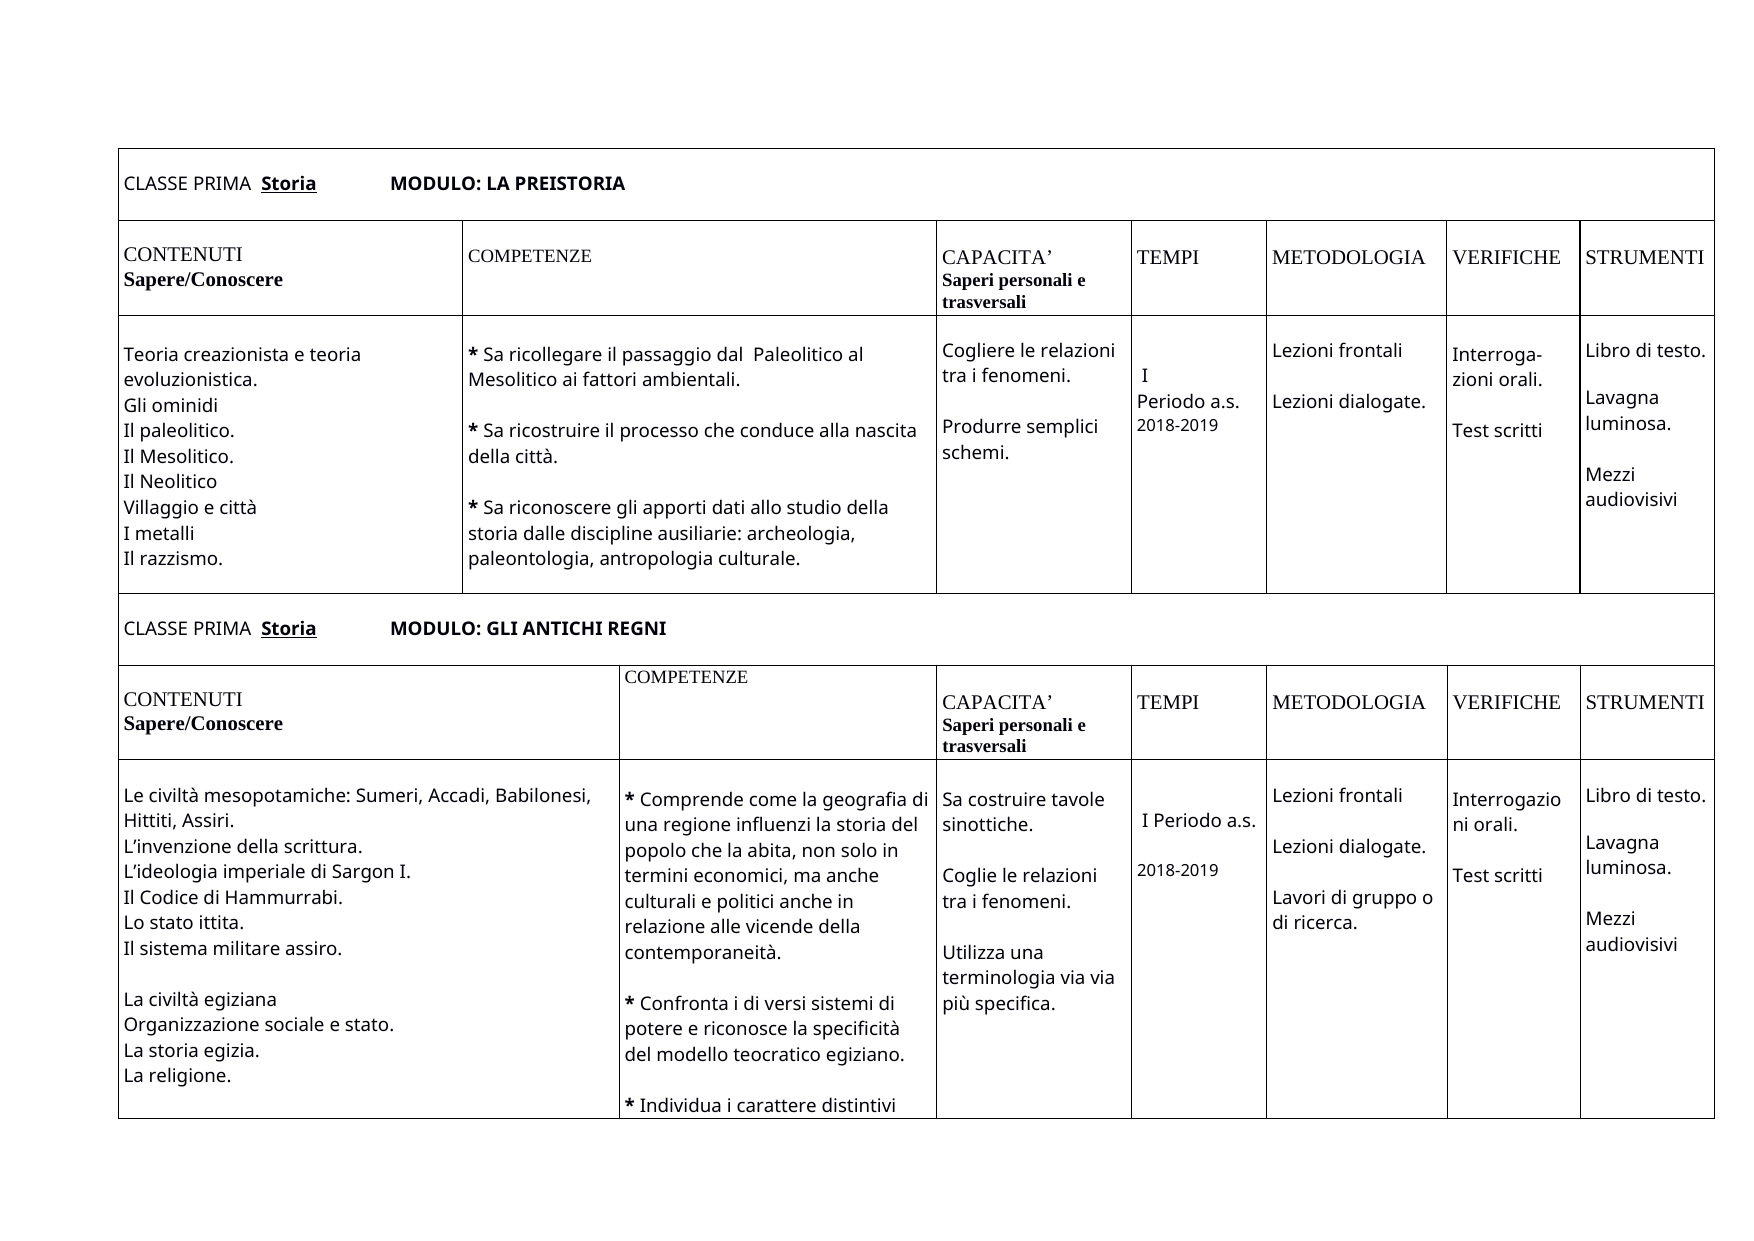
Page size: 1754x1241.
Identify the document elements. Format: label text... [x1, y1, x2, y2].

table_cell Interroga-zioni orali. Test scritti [1447, 316, 1579, 592]
table_cell CLASSE PRIMA Storia MODULO: GLI ANTICHI REGNI [119, 594, 1714, 664]
table_cell CONTENUTI Sapere/Conoscere [119, 666, 619, 759]
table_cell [1448, 760, 1580, 1118]
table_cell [119, 760, 619, 1118]
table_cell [620, 760, 936, 1118]
table_cell Libro di testo. Lavagna luminosa. Mezzi audiovisivi [1581, 316, 1714, 592]
table_cell STRUMENTI [1581, 666, 1714, 759]
table_cell * Sa ricollegare il passaggio dal Paleolitico al Mesolitico ai fattori ambientali. * Sa ricostruire il processo che conduce alla nascita della città. * Sa riconoscere gli apporti dati allo studio della storia dalle discipline ausiliarie: archeologia, paleontologia, antropologia culturale. [463, 316, 936, 592]
table_cell COMPETENZE [463, 221, 936, 314]
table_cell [1132, 760, 1266, 1118]
table_cell CONTENUTI Sapere/Conoscere [119, 221, 462, 314]
table_cell CAPACITA’ Saperi personali e trasversali [937, 221, 1131, 314]
table_cell METODOLOGIA [1267, 221, 1446, 314]
table_cell TEMPI [1132, 666, 1266, 759]
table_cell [1267, 760, 1447, 1118]
table_cell I Periodo a.s. 2018-2019 [1132, 316, 1266, 592]
table_cell Lezioni frontali Lezioni dialogate. [1267, 316, 1446, 592]
table_cell TEMPI [1132, 221, 1266, 314]
table_cell COMPETENZE [620, 666, 936, 759]
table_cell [1581, 760, 1714, 1118]
table_header CLASSE PRIMA Storia MODULO: LA PREISTORIA [119, 149, 1714, 220]
table_cell CAPACITA’ Saperi personali e trasversali [937, 666, 1131, 759]
table_cell Teoria creazionista e teoria evoluzionistica. Gli ominidi Il paleolitico. Il Mesolitico. Il Neolitico Villaggio e città I metalli Il razzismo. [119, 316, 462, 592]
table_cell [937, 760, 1131, 1118]
table_cell VERIFICHE [1448, 666, 1580, 759]
table_cell STRUMENTI [1581, 221, 1714, 314]
table_cell VERIFICHE [1447, 221, 1579, 314]
table_cell METODOLOGIA [1267, 666, 1447, 759]
table_cell Cogliere le relazioni tra i fenomeni. Produrre semplici schemi. [937, 316, 1131, 592]
